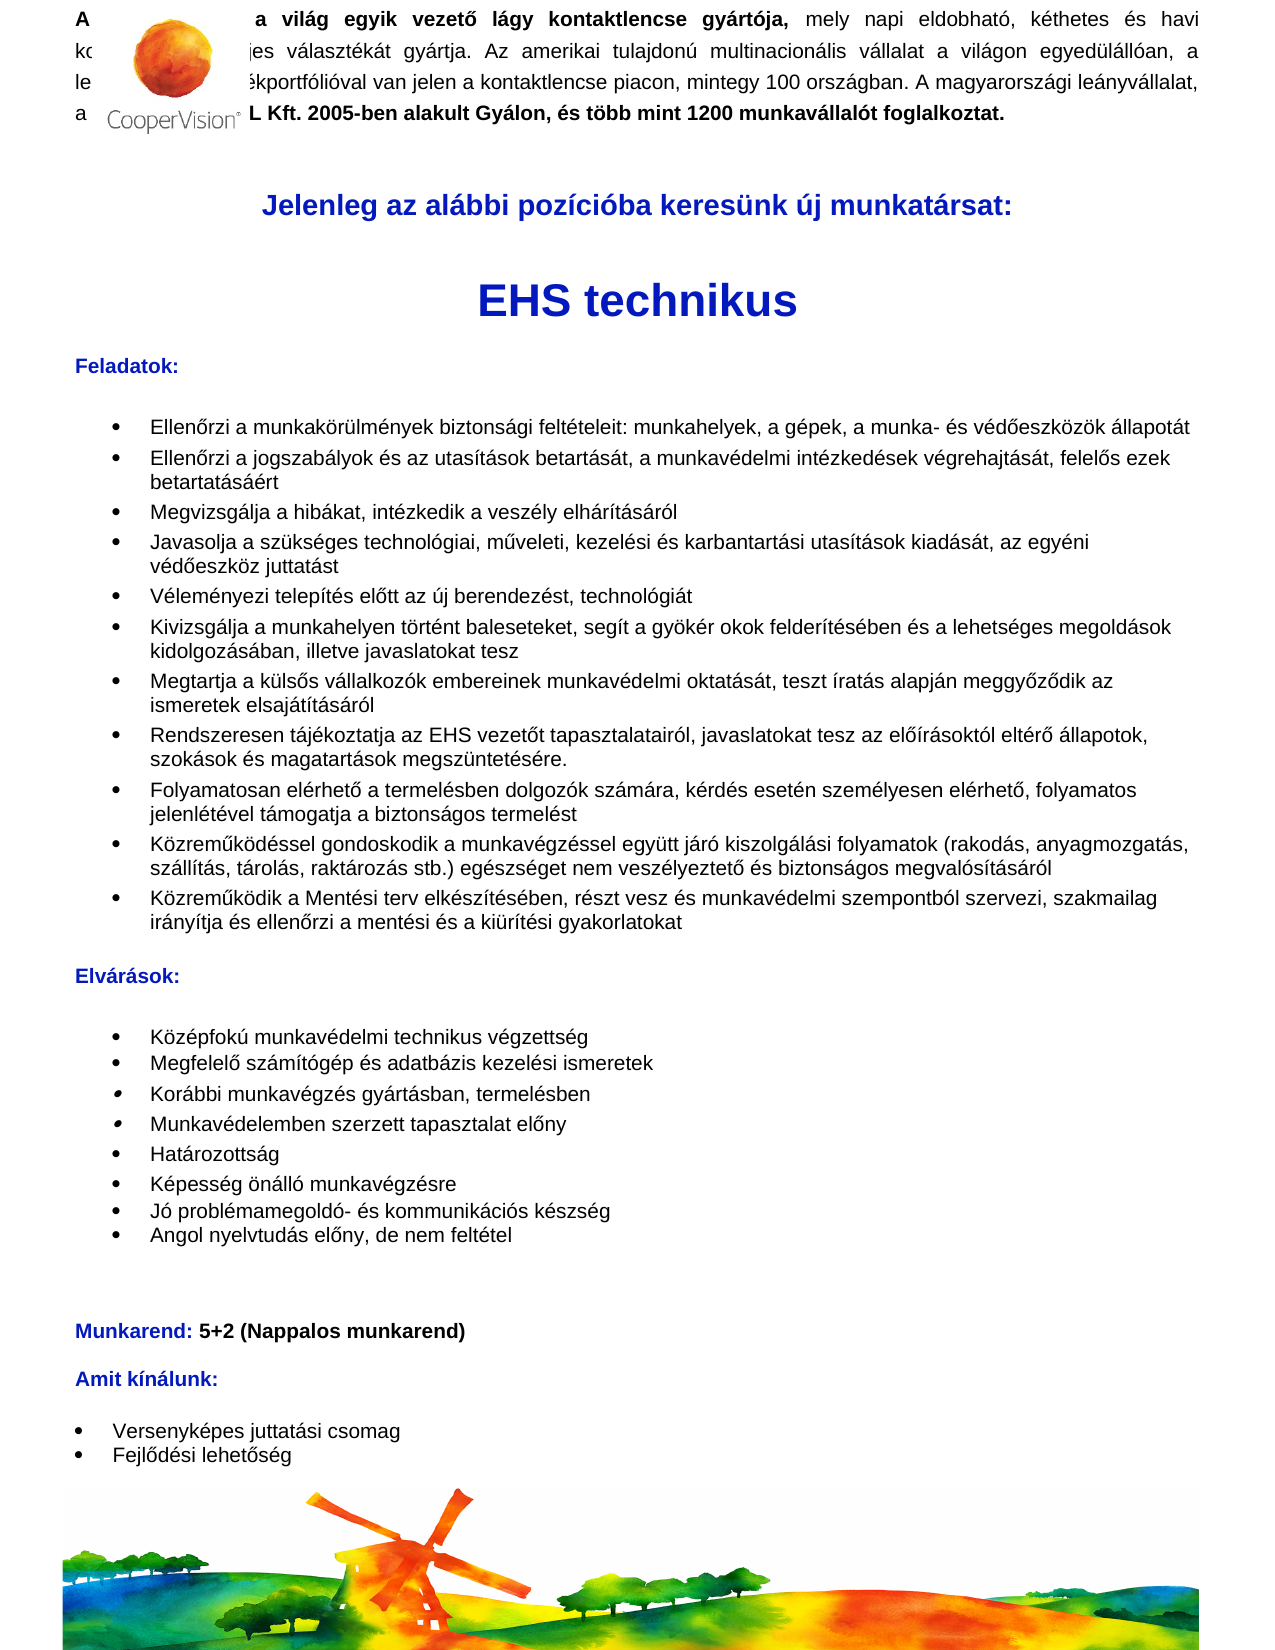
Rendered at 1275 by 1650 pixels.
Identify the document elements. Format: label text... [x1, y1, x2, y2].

text EHS technikus [75, 274, 1200, 326]
list Fejlődési lehetőség [75, 1443, 1200, 1467]
list Folyamatosan elérhető a termelésben dolgozók számára, kérdés esetén személyesen elérhető, folyamatos jelenlétével támogatja a biztonságos termelést [112, 777, 1200, 826]
list Megtartja a külsős vállalkozók embereinek munkavédelmi oktatását, teszt íratás alapján meggyőződik az ismeretek elsajátításáról [112, 669, 1200, 717]
text Munkarend: 5+2 (Nappalos munkarend) [75, 1319, 1200, 1343]
text Jelenleg az alábbi pozícióba keresünk új munkatársat: [75, 187, 1200, 221]
list Határozottság [112, 1142, 1200, 1166]
list Közreműködik a Mentési terv elkészítésében, részt vesz és munkavédelmi szempontból szervezi, szakmailag irányítja és ellenőrzi a mentési és a kiürítési gyakorlatokat [112, 886, 1200, 934]
picture [62, 1487, 1199, 1650]
list Képesség önálló munkavégzésre [112, 1172, 1200, 1196]
text Feladatok: [75, 354, 1200, 378]
list Kivizsgálja a munkahelyen történt baleseteket, segít a gyökér okok felderítésében és a lehetséges megoldások kidolgozásában, illetve javaslatokat tesz [112, 615, 1200, 663]
list Közreműködéssel gondoskodik a munkavégzéssel együtt járó kiszolgálási folyamatok (rakodás, anyagmozgatás, szállítás, tárolás, raktározás stb.) egészséget nem veszélyeztető és biztonságos megvalósításáról [112, 832, 1200, 880]
list Korábbi munkavégzés gyártásban, termelésben [112, 1081, 1200, 1105]
picture [90, 0, 251, 144]
list Megvizsgálja a hibákat, intézkedik a veszély elhárításáról [112, 500, 1200, 524]
text Elvárások: [75, 964, 1200, 988]
list Középfokú munkavédelmi technikus végzettség [112, 1025, 1200, 1049]
list Rendszeresen tájékoztatja az EHS vezetőt tapasztalatairól, javaslatokat tesz az előírásoktól eltérő állapotok, szokások és magatartások megszüntetésére. [112, 723, 1200, 771]
list Angol nyelvtudás előny, de nem feltétel [112, 1222, 1200, 1247]
list Ellenőrzi a munkakörülmények biztonsági feltételeit: munkahelyek, a gépek, a munka- és védőeszközök állapotát [112, 415, 1200, 439]
list Versenyképes juttatási csomag [75, 1419, 1200, 1443]
list Véleményezi telepítés előtt az új berendezést, technológiát [112, 584, 1200, 608]
list Munkavédelemben szerzett tapasztalat előny [112, 1112, 1200, 1136]
text Amit kínálunk: [75, 1367, 1200, 1391]
list Ellenőrzi a jogszabályok és az utasítások betartását, a munkavédelmi intézkedések végrehajtását, felelős ezek betartatásáért [112, 446, 1200, 493]
list Megfelelő számítógép és adatbázis kezelési ismeretek [112, 1051, 1200, 1075]
list Jó problémamegoldó- és kommunikációs készség [112, 1198, 1200, 1222]
list Javasolja a szükséges technológiai, műveleti, kezelési és karbantartási utasítások kiadását, az egyéni védőeszköz juttatást [112, 530, 1200, 578]
